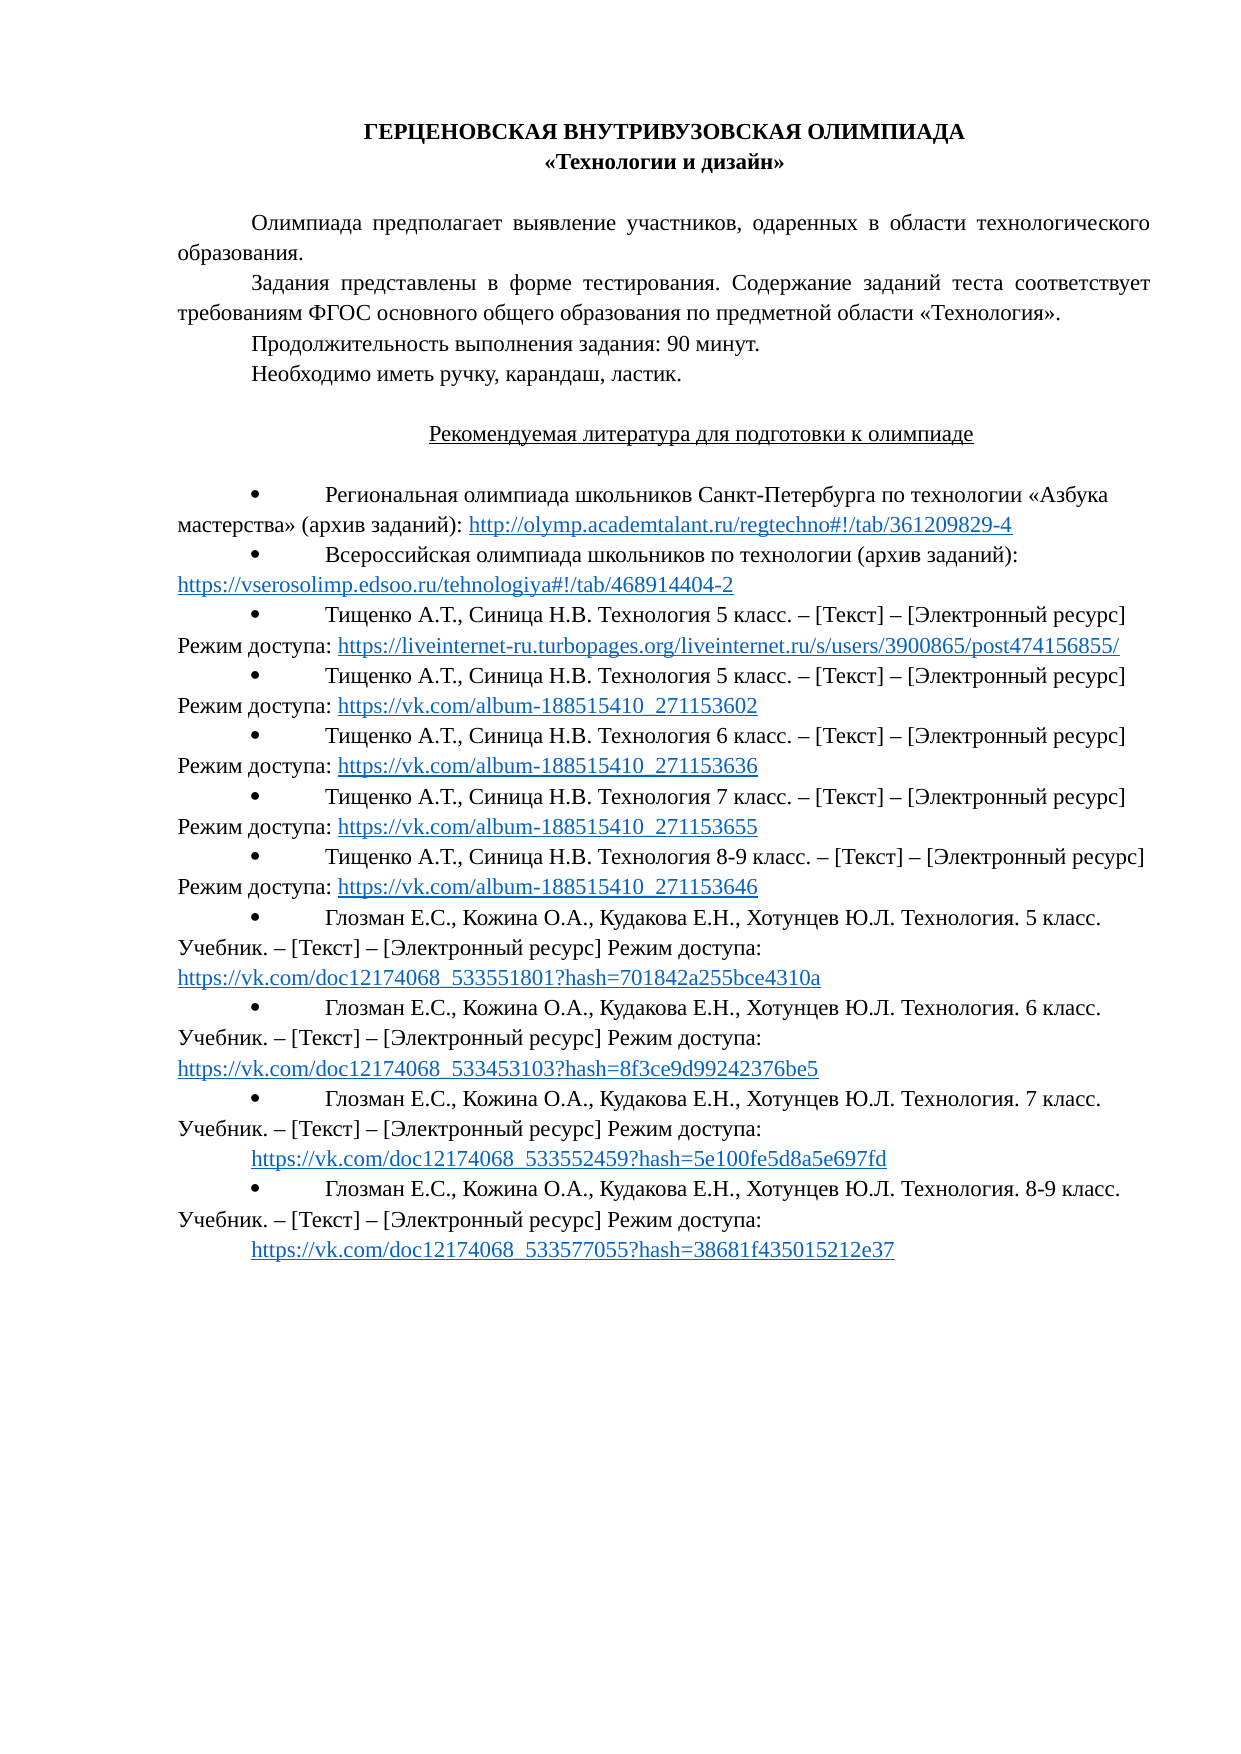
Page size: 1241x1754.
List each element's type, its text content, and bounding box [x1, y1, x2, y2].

text Задания представлены в форме тестирования. Содержание заданий теста соответствует требованиям ФГОС основного общего образования по предметной области «Технология». [177, 269, 1152, 326]
text Олимпиада предполагает выявление участников, одаренных в области технологического образования. [177, 209, 1152, 265]
list Тищенко А.Т., Синица Н.В. Технология 7 класс. – [Текст] – [Электронный ресурс] Режим доступа: https://vk.com/album-188515410_271153655 [177, 783, 1152, 839]
list Региональная олимпиада школьников Санкт-Петербурга по технологии «Азбука мастерства» (архив заданий): http://olymp.academtalant.ru/regtechno#!/tab/361209829-4 [177, 481, 1152, 537]
text «Технологии и дизайн» [177, 148, 1152, 175]
text Необходимо иметь ручку, карандаш, ластик. [177, 360, 1152, 386]
text https://vk.com/doc12174068_533577055?hash=38681f435015212e37 [177, 1236, 1152, 1262]
text Продолжительность выполнения задания: 90 минут. [177, 329, 1152, 356]
list Тищенко А.Т., Синица Н.В. Технология 5 класс. – [Текст] – [Электронный ресурс] Режим доступа: https://liveinternet-ru.turbopages.org/liveinternet.ru/s/users/3900865/post474156855/ [177, 601, 1152, 658]
list Всероссийская олимпиада школьников по технологии (архив заданий): https://vserosolimp.edsoo.ru/tehnologiya#!/tab/468914404-2 [177, 541, 1152, 598]
list Глозман Е.С., Кожина О.А., Кудакова Е.Н., Хотунцев Ю.Л. Технология. 8-9 класс. Учебник. – [Текст] – [Электронный ресурс] Режим доступа: [177, 1175, 1152, 1232]
text https://vk.com/doc12174068_533552459?hash=5e100fe5d8a5e697fd [177, 1145, 1152, 1172]
list Глозман Е.С., Кожина О.А., Кудакова Е.Н., Хотунцев Ю.Л. Технология. 7 класс. Учебник. – [Текст] – [Электронный ресурс] Режим доступа: [177, 1085, 1152, 1141]
list Тищенко А.Т., Синица Н.В. Технология 6 класс. – [Текст] – [Электронный ресурс] Режим доступа: https://vk.com/album-188515410_271153636 [177, 722, 1152, 779]
list Тищенко А.Т., Синица Н.В. Технология 8-9 класс. – [Текст] – [Электронный ресурс] Режим доступа: https://vk.com/album-188515410_271153646 [177, 843, 1152, 900]
list Глозман Е.С., Кожина О.А., Кудакова Е.Н., Хотунцев Ю.Л. Технология. 5 класс. Учебник. – [Текст] – [Электронный ресурс] Режим доступа: https://vk.com/doc12174068_533551801?hash=701842a255bce4310a [177, 903, 1152, 990]
list Глозман Е.С., Кожина О.А., Кудакова Е.Н., Хотунцев Ю.Л. Технология. 6 класс. Учебник. – [Текст] – [Электронный ресурс] Режим доступа: https://vk.com/doc12174068_533453103?hash=8f3ce9d99242376be5 [177, 994, 1152, 1081]
text ГЕРЦЕНОВСКАЯ ВНУТРИВУЗОВСКАЯ ОЛИМПИАДА [177, 118, 1152, 144]
list Тищенко А.Т., Синица Н.В. Технология 5 класс. – [Текст] – [Электронный ресурс] Режим доступа: https://vk.com/album-188515410_271153602 [177, 662, 1152, 718]
text Рекомендуемая литература для подготовки к олимпиаде [177, 420, 1152, 447]
